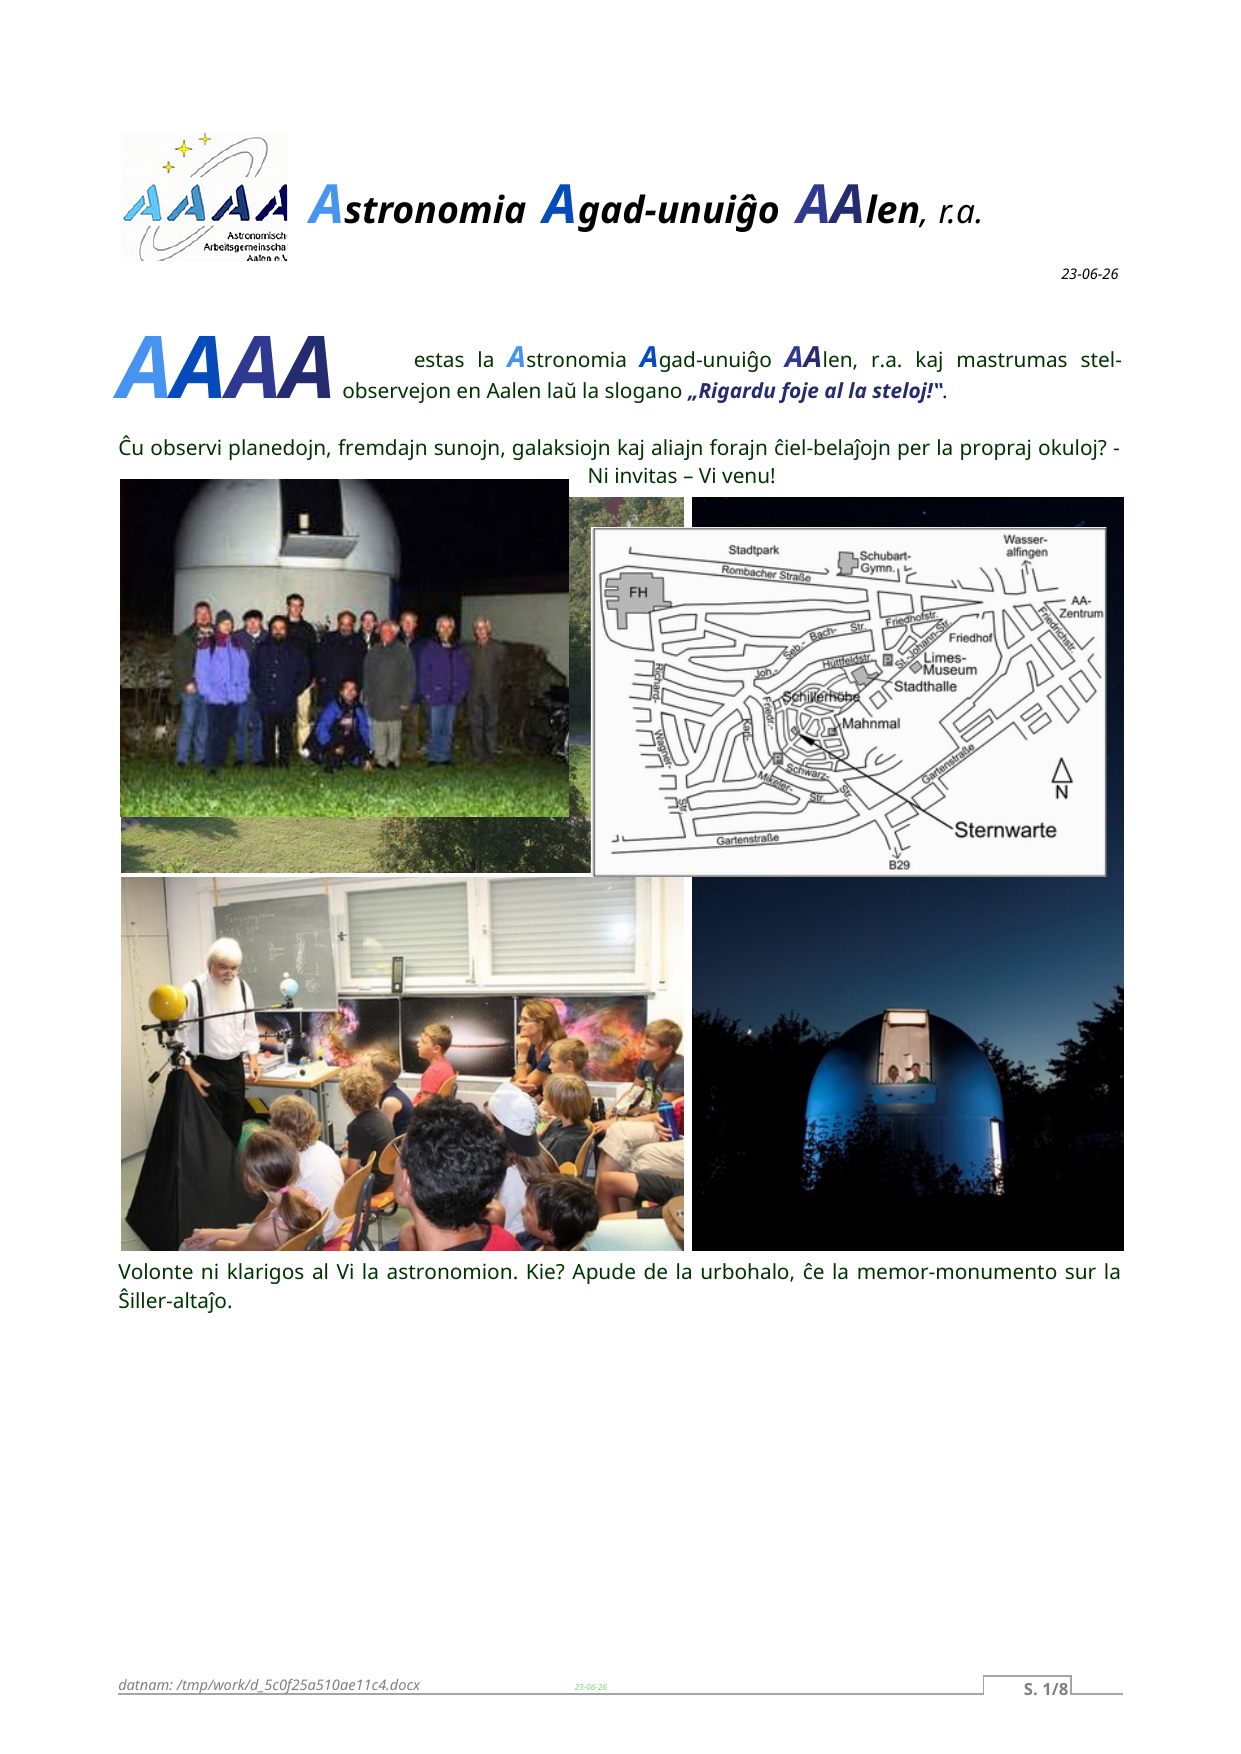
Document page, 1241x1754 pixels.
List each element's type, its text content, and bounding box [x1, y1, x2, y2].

text estas la Astronomia Agad-unuiĝo AAlen, r.a. kaj mastrumas stel-observejon en Aalen laŭ la slogano „Rigardu foje al la steloj!‟. [118, 336, 1122, 404]
picture [121, 132, 288, 261]
picture [120, 479, 1124, 1251]
text Ĉu observi planedojn, fremdajn sunojn, galaksiojn kaj aliajn forajn ĉiel-belaĵojn per la propraj okuloj? - Ni invitas – Vi venu! [118, 433, 1122, 489]
